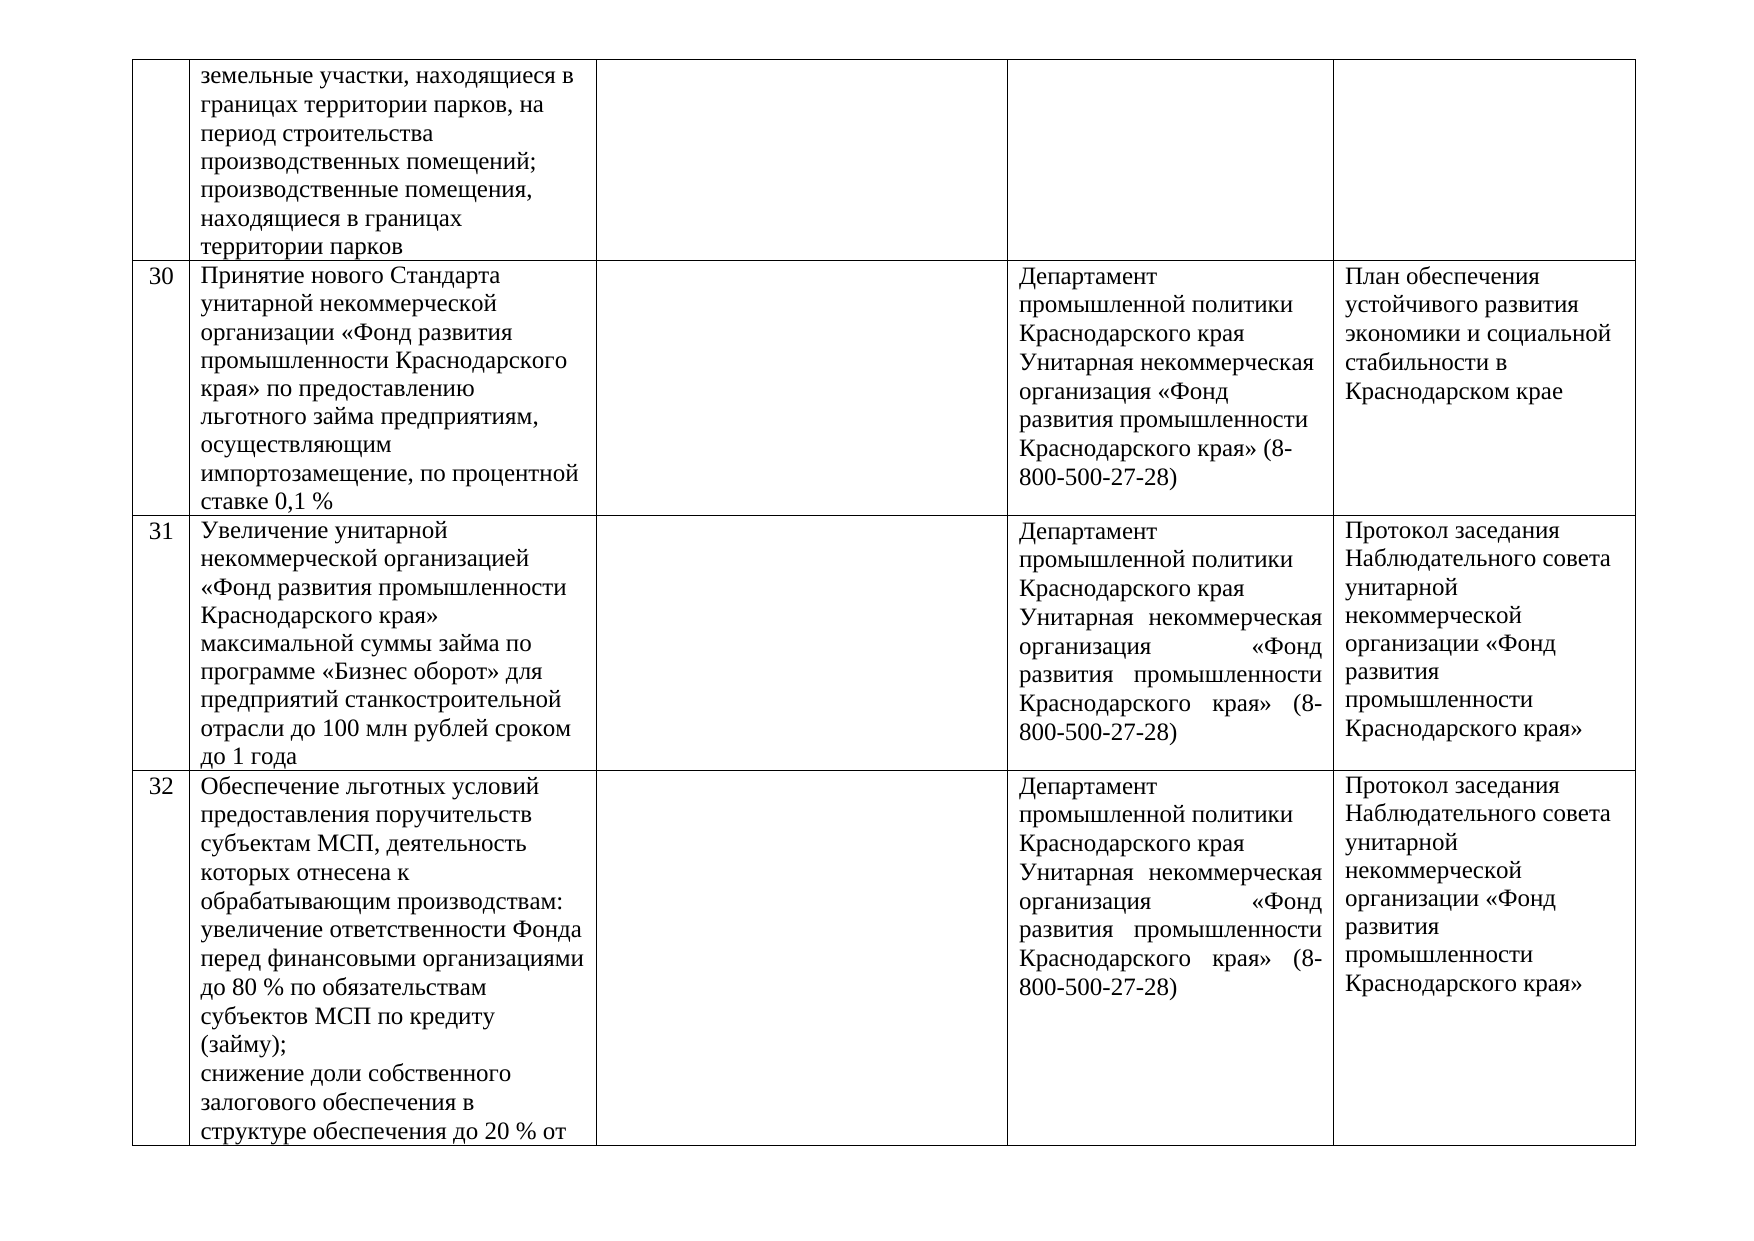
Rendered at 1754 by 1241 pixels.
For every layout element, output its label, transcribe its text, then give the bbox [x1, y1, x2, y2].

table_cell [597, 60, 1007, 260]
table_cell 30 [133, 261, 189, 515]
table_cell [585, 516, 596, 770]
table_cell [1008, 771, 1333, 1144]
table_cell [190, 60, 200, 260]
table_cell 31 [133, 516, 189, 770]
table_cell [597, 261, 1007, 515]
table_cell 29 [133, 60, 189, 260]
table_cell 32 [133, 771, 189, 1144]
table_cell [597, 516, 1007, 770]
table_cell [1334, 771, 1635, 1144]
table_cell [597, 771, 1007, 1144]
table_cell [1334, 261, 1635, 515]
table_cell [1334, 60, 1635, 260]
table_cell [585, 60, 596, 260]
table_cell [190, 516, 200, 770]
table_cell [190, 771, 596, 1144]
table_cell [1008, 60, 1333, 260]
table_cell Протокол заседания Наблюдательного совета унитарной некоммерческой организации «Фонд развития промышленности Краснодарского края» [1334, 516, 1635, 770]
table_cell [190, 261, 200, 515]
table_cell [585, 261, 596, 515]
